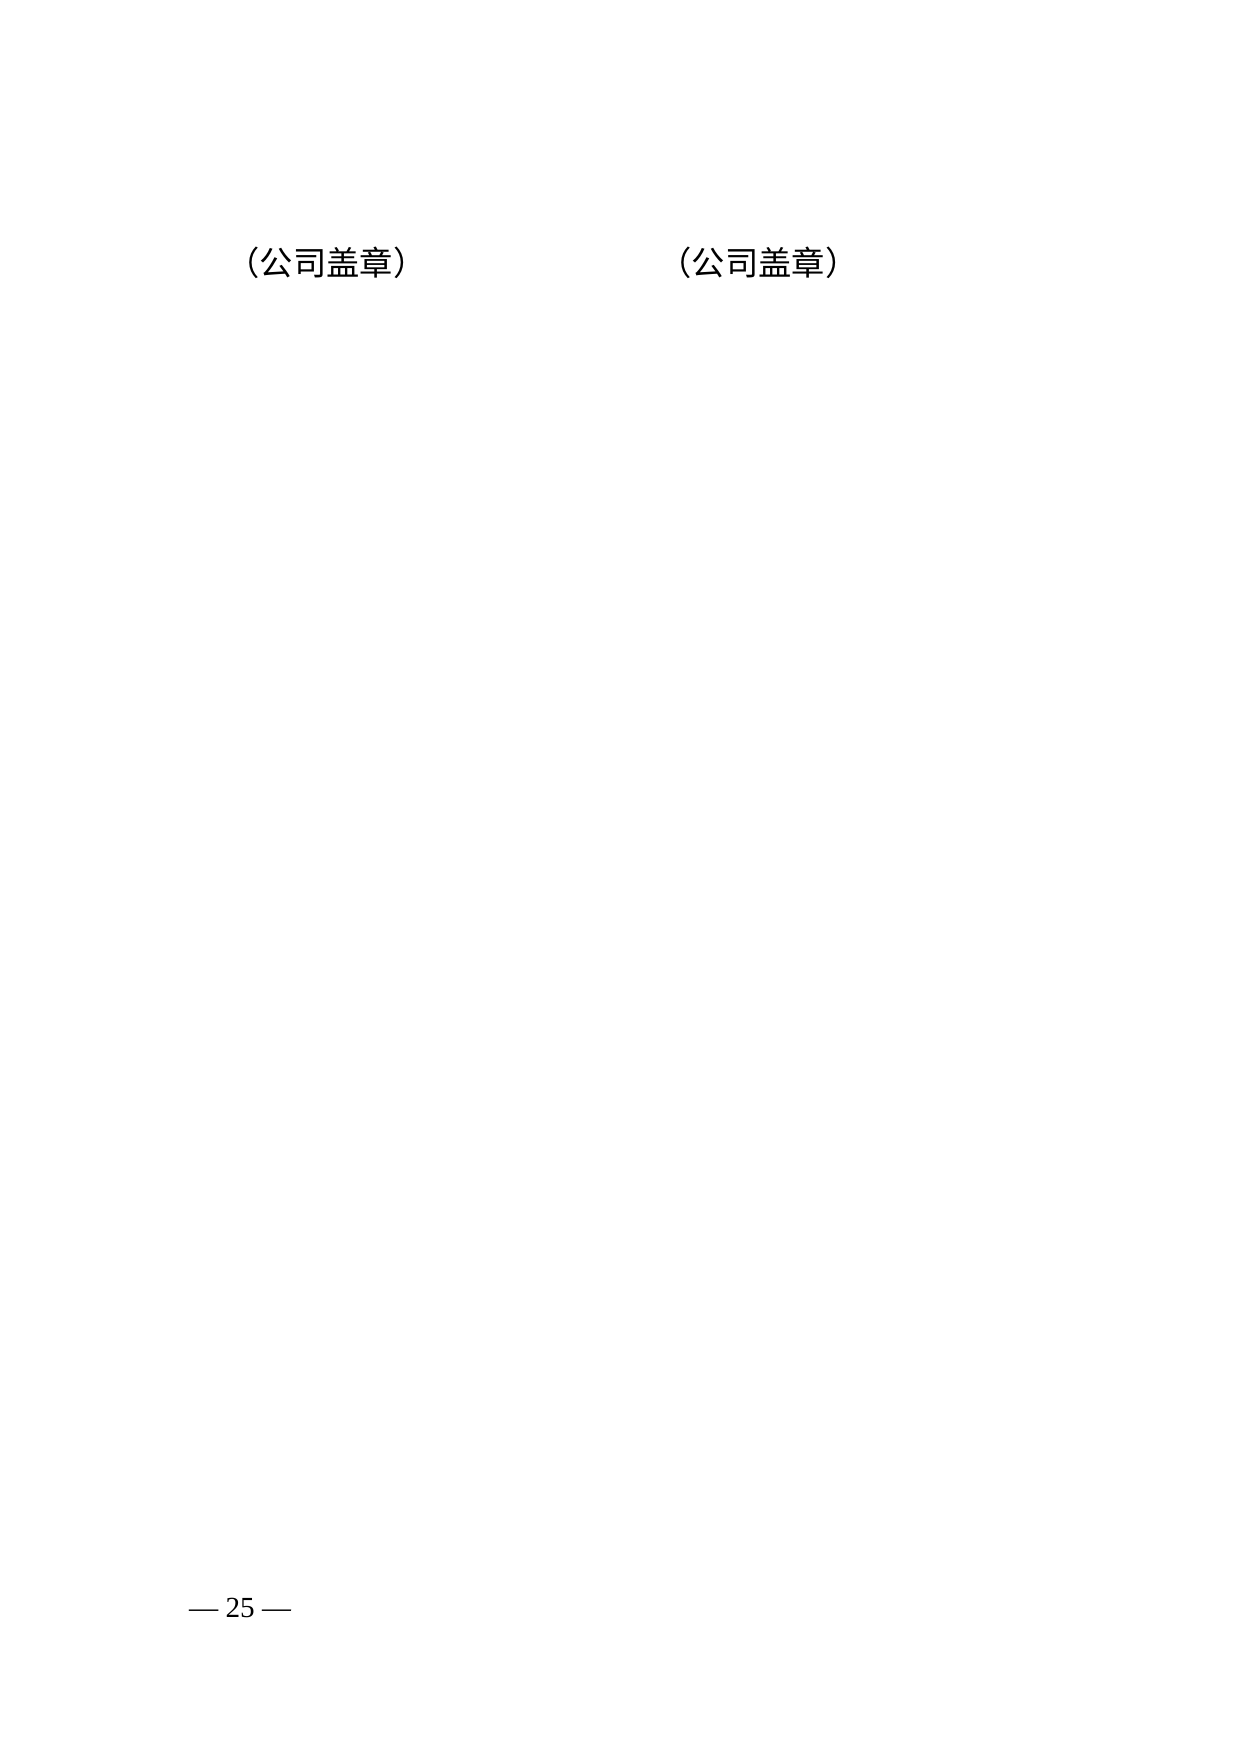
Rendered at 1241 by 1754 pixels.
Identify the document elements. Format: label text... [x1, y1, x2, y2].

table_cell （公司盖章） [148, 217, 580, 289]
table_cell （公司盖章） [580, 217, 1012, 289]
